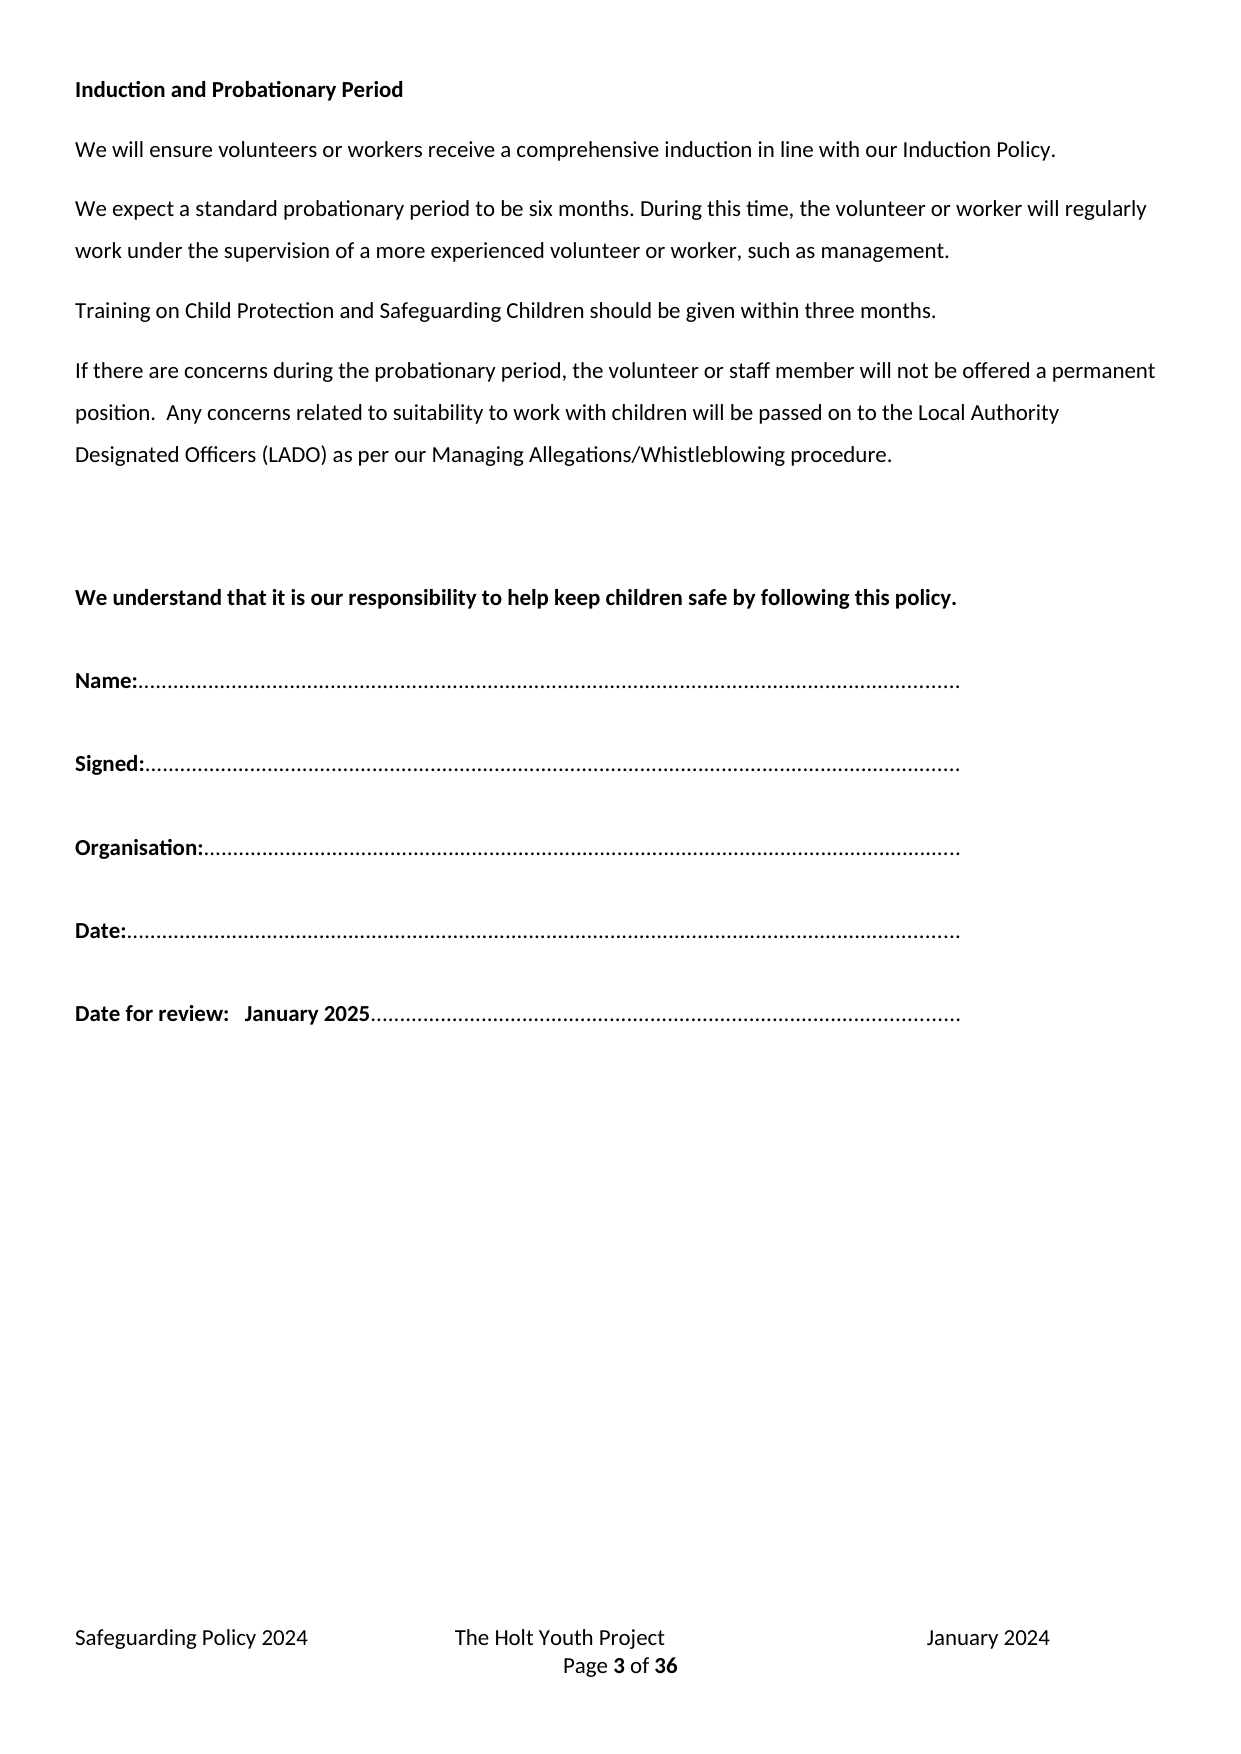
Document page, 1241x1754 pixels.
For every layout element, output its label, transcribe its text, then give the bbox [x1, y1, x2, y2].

text We understand that it is our responsibility to help keep children safe by following this policy. [75, 583, 1165, 611]
text Signed: [75, 749, 1165, 777]
text If there are concerns during the probationary period, the volunteer or staff member will not be offered a permanent position. Any concerns related to suitability to work with children will be passed on to the Local Authority Designated Officers (LADO) as per our Managing Allegations/Whistleblowing procedure. [75, 356, 1165, 468]
text Date: [75, 916, 1165, 944]
text Name: [75, 666, 1165, 694]
text We will ensure volunteers or workers receive a comprehensive induction in line with our Induction Policy. [75, 135, 1165, 163]
text Training on Child Protection and Safeguarding Children should be given within three months. [75, 296, 1165, 324]
text Organisation: [75, 833, 1165, 861]
text We expect a standard probationary period to be six months. During this time, the volunteer or worker will regularly work under the supervision of a more experienced volunteer or worker, such as management. [75, 194, 1165, 264]
text Date for review: January 2025 [75, 999, 1165, 1027]
text Induction and Probationary Period [75, 75, 1165, 103]
